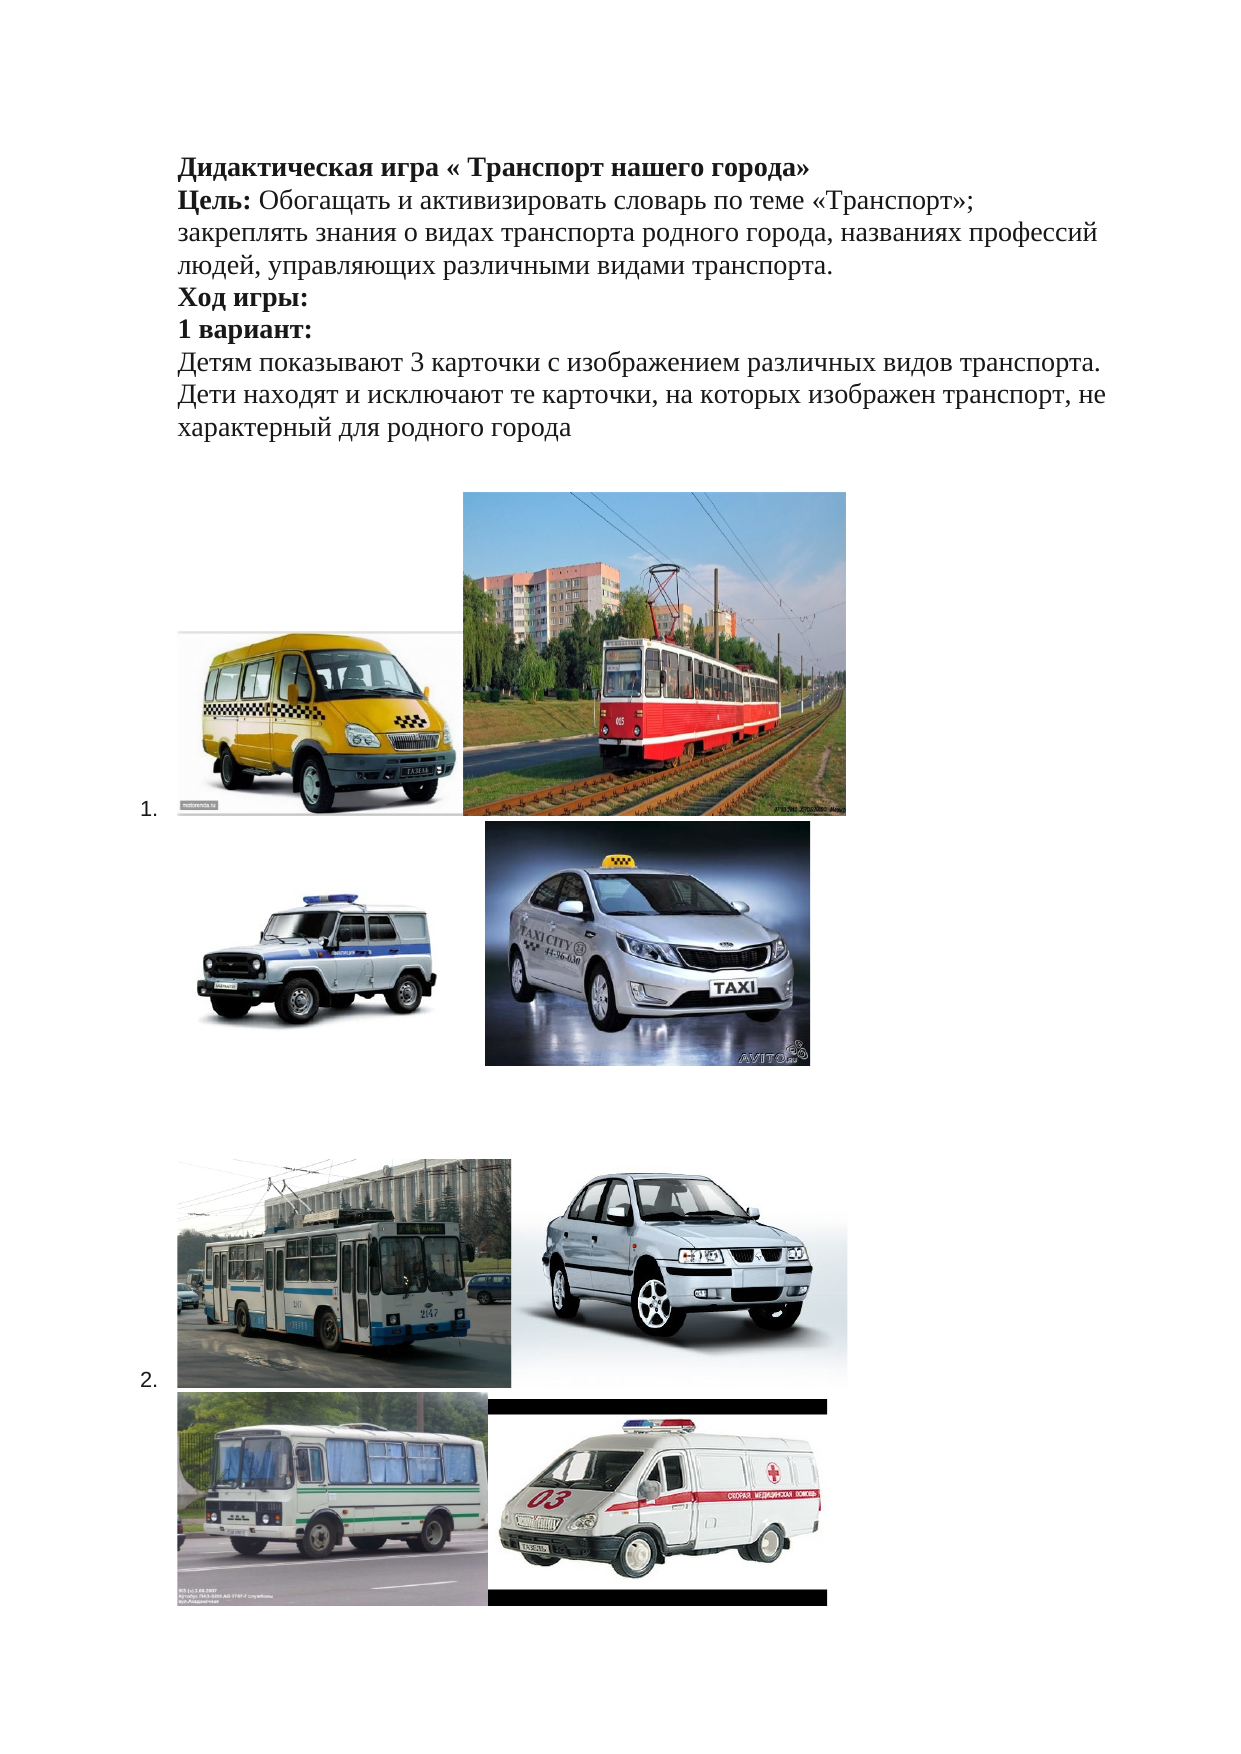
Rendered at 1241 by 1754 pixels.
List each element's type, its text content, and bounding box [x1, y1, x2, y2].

picture [177, 821, 811, 1066]
text Дидактическая игра « Транспорт нашего города» [177, 151, 1152, 183]
text 1 вариант: [177, 312, 1152, 345]
text Детям показывают 3 карточки с изображением различных видов транспорта. Дети находят и исключают те карточки, на которых изображен транспорт, не характерный для родного города [177, 345, 1152, 442]
picture [177, 492, 846, 816]
text Цель: Обогащать и активизировать словарь по теме «Транспорт»; закреплять знания о видах транспорта родного города, названиях профессий людей, управляющих различными видами транспорта. [177, 183, 1152, 280]
picture [177, 1115, 848, 1388]
picture [177, 1392, 828, 1606]
text Ход игры: [177, 280, 1152, 312]
